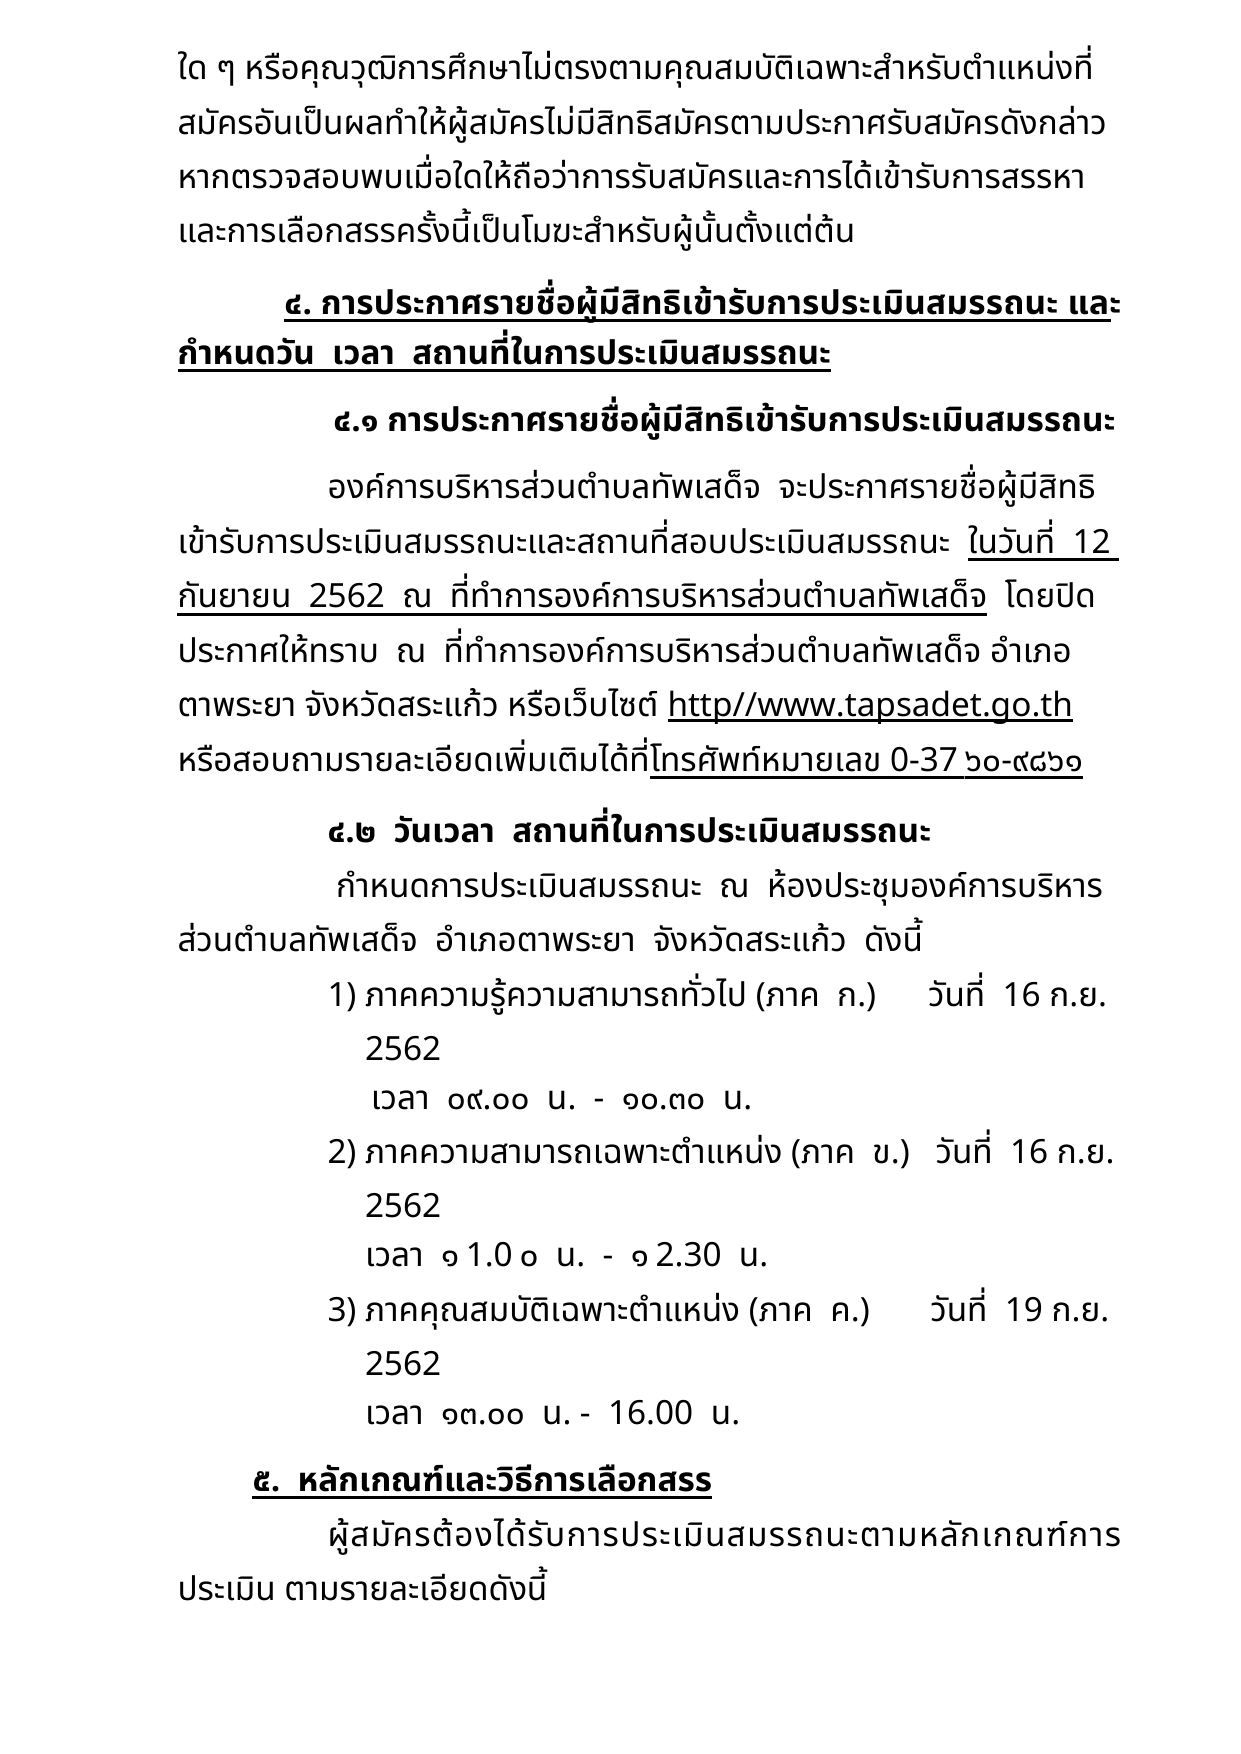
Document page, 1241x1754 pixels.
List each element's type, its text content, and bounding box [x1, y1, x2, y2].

text ๔. การประกาศรายชื่อผู้มีสิทธิเข้ารับการประเมินสมรรถนะ และกำหนดวัน เวลา สถานที่ในการประเมินสมรรถนะ [177, 278, 1122, 379]
text ๔.๒ วันเวลา สถานที่ในการประเมินสมรรถนะ [177, 807, 1122, 858]
text ๔.๑ การประกาศรายชื่อผู้มีสิทธิเข้ารับการประเมินสมรรถนะ [177, 396, 1122, 447]
list เวลา ๑๓.๐๐ น. - 16.00 น. [365, 1389, 1122, 1439]
text เวลา ๐๙.๐๐ น. - ๑๐.๓๐ น. [327, 1073, 1122, 1124]
text ผู้สมัครต้องได้รับการประเมินสมรรถนะตามหลักเกณฑ์การประเมิน ตามรายละเอียดดังนี้ [177, 1511, 1122, 1615]
text องค์การบริหารส่วนตำบลทัพเสด็จ จะประกาศรายชื่อผู้มีสิทธิเข้ารับการประเมินสมรรถนะและสถานที่สอบประเมินสมรรถนะ ในวันที่ 12 กันยายน 2562 ณ ที่ทำการองค์การบริหารส่วนตำบลทัพเสด็จ โดยปิดประกาศให้ทราบ ณ ที่ทำการองค์การบริหารส่วนตำบลทัพเสด็จ อำเภอตาพระยา จังหวัดสระแก้ว หรือเว็บไซต์ http//www.tapsadet.go.th หรือสอบถามรายละเอียดเพิ่มเติมได้ที่โทรศัพท์หมายเลข 0-37๖๐-๙๘๖๑ [177, 463, 1122, 786]
list เวลา ๑1.0๐ น. - ๑2.30 น. [365, 1231, 1122, 1282]
list ภาคความสามารถเฉพาะตำแหน่ง (ภาค ข.) วันที่ 16 ก.ย. 2562 [327, 1128, 1122, 1228]
list ภาคคุณสมบัติเฉพาะตำแหน่ง (ภาค ค.) วันที่ 19 ก.ย. 2562 [327, 1286, 1122, 1385]
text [177, 44, 1122, 258]
text ๕. หลักเกณฑ์และวิธีการเลือกสรร [177, 1456, 1122, 1507]
list ภาคความรู้ความสามารถทั่วไป (ภาค ก.) วันที่ 16 ก.ย. 2562 [327, 970, 1122, 1070]
text กำหนดการประเมินสมรรถนะ ณ ห้องประชุมองค์การบริหารส่วนตำบลทัพเสด็จ อำเภอตาพระยา จังหวัดสระแก้ว ดังนี้ [177, 862, 1122, 966]
